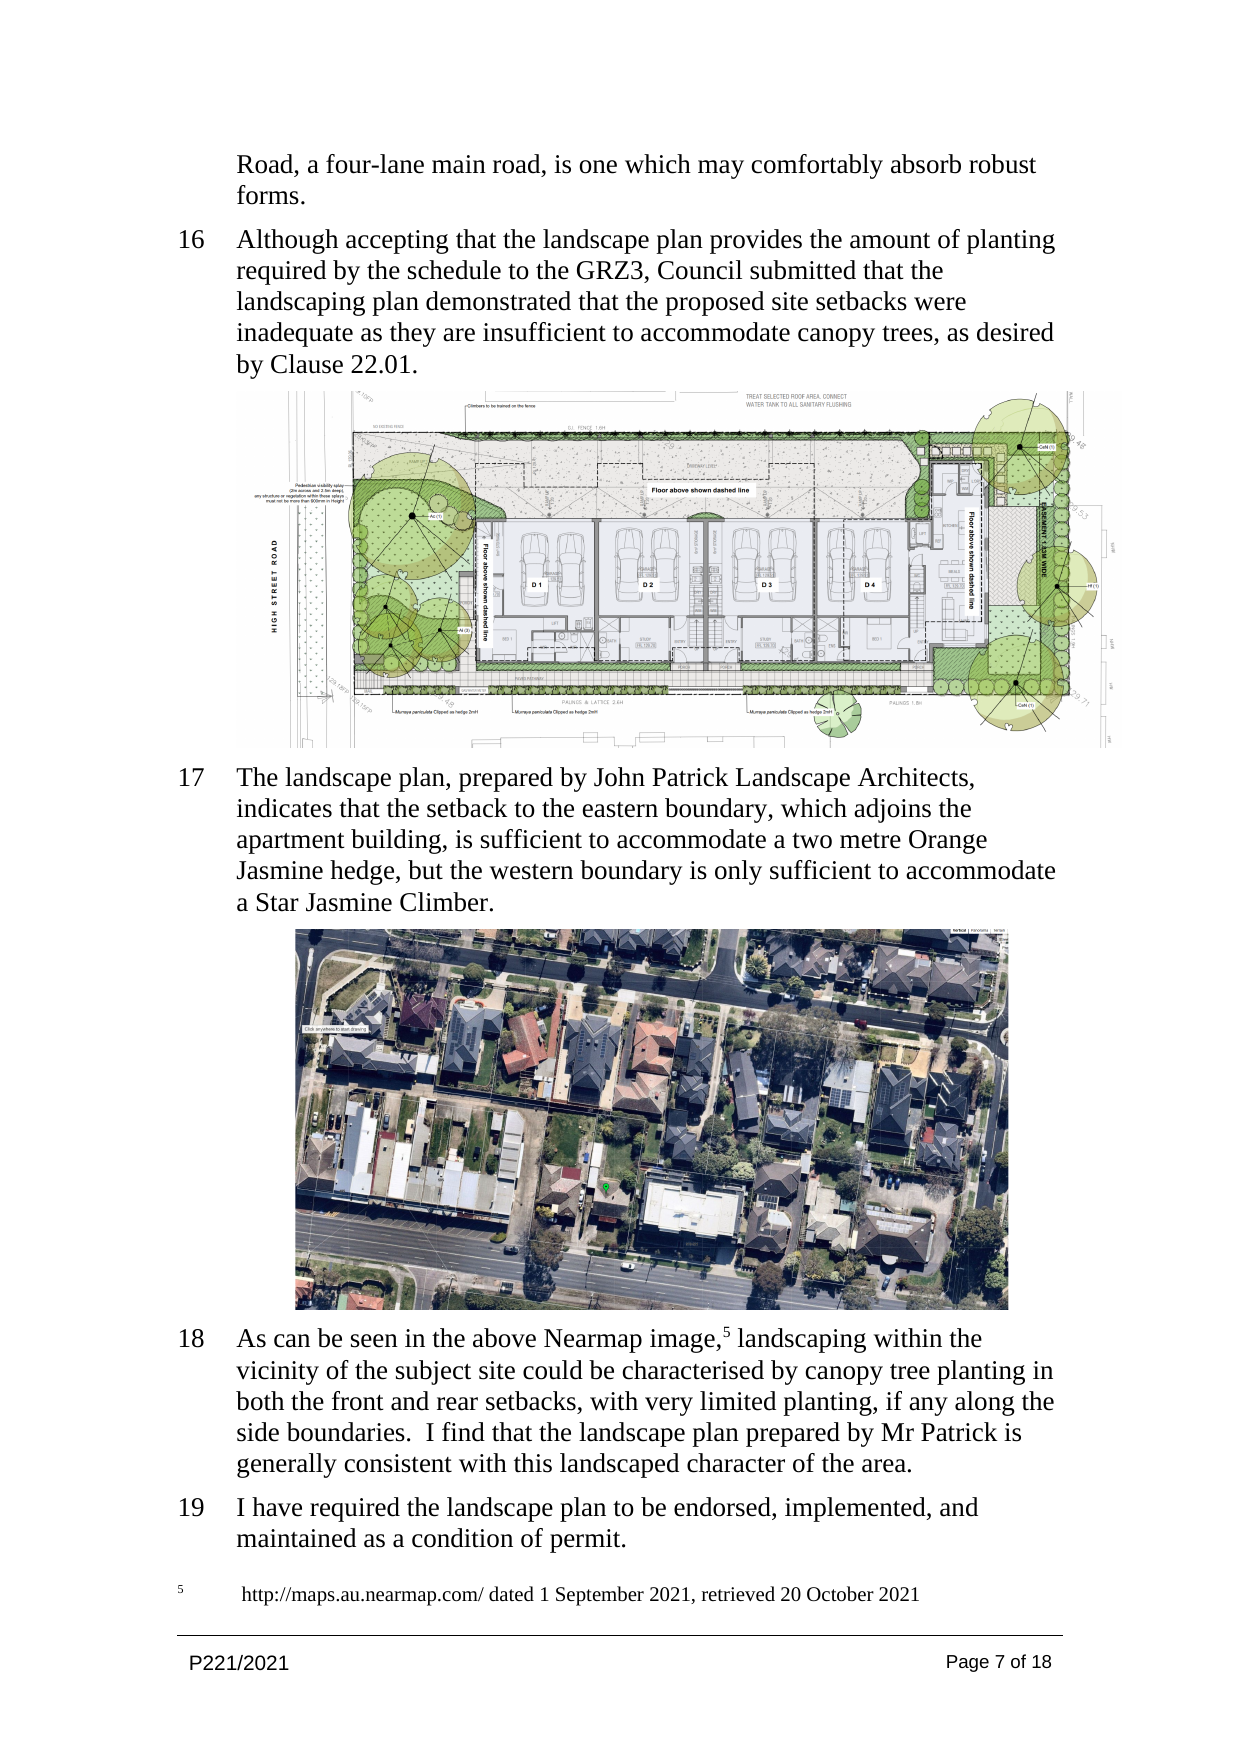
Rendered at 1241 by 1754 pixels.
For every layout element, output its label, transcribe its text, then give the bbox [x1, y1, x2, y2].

picture [236, 391, 1123, 748]
text Although accepting that the landscape plan provides the amount of planting required by the schedule to the GRZ3, Council submitted that the landscaping plan demonstrated that the proposed site setbacks were inadequate as they are insufficient to accommodate canopy trees, as desired by Clause 22.01. [177, 223, 1063, 379]
text The landscape plan, prepared by John Patrick Landscape Architects, indicates that the setback to the eastern boundary, which adjoins the apartment building, is sufficient to accommodate a two metre Orange Jasmine hedge, but the western boundary is only sufficient to accommodate a Star Jasmine Climber. [177, 761, 1063, 917]
text I have required the landscape plan to be endorsed, implemented, and maintained as a condition of permit. [177, 1491, 1063, 1554]
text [177, 148, 1063, 210]
text As can be seen in the above Nearmap image, landscaping within the vicinity of the subject site could be characterised by canopy tree planting in both the front and rear setbacks, with very limited planting, if any along the side boundaries. I find that the landscape plan prepared by Mr Patrick is generally consistent with this landscaped character of the area. [177, 1322, 1063, 1479]
picture [295, 929, 1009, 1310]
